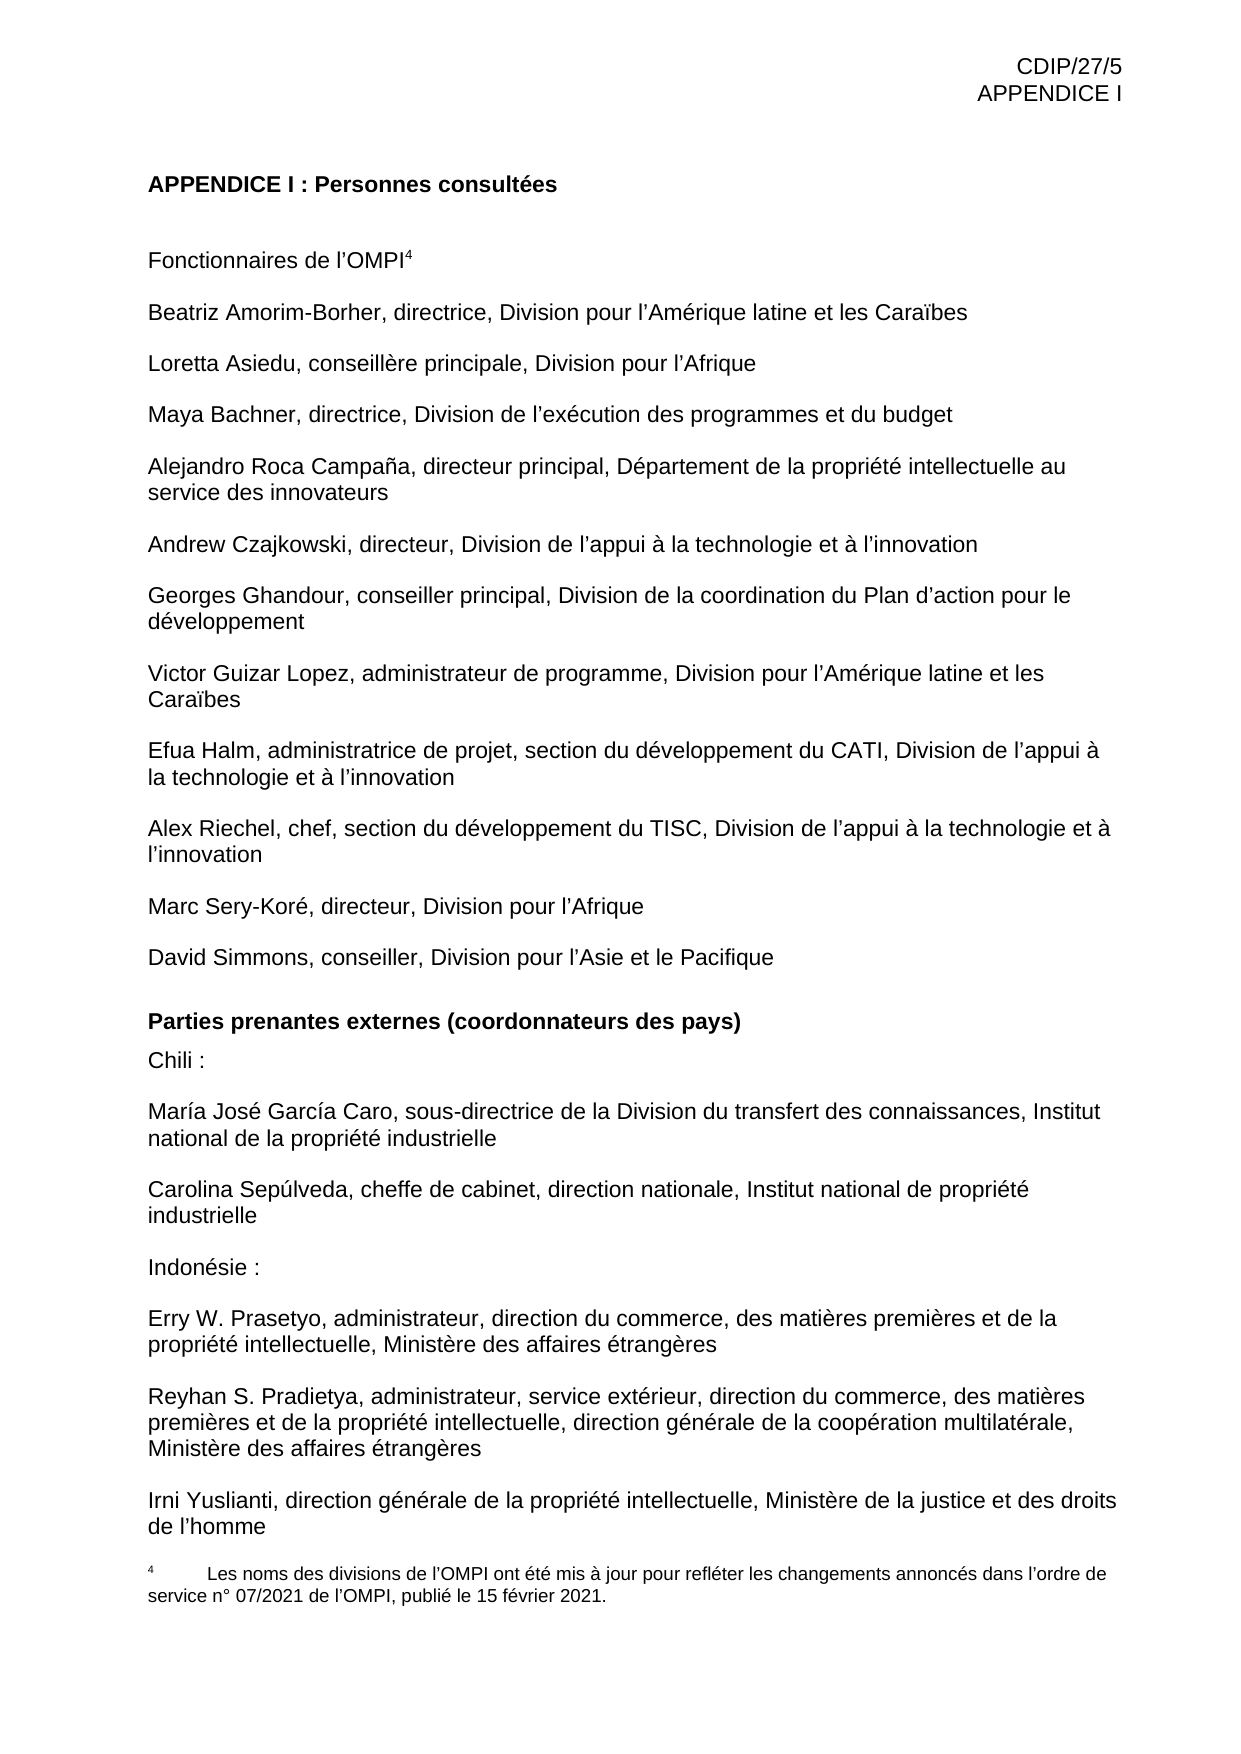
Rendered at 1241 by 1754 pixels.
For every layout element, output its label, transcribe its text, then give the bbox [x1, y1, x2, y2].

text Irni Yuslianti, direction générale de la propriété intellectuelle, Ministère de la justice et des droits de l’homme [148, 1487, 1122, 1539]
text Fonctionnaires de l’OMPI [148, 247, 1122, 274]
text Erry W. Prasetyo, administrateur, direction du commerce, des matières premières et de la propriété intellectuelle, Ministère des affaires étrangères [148, 1305, 1122, 1358]
text Alex Riechel, chef, section du développement du TISC, Division de l’appui à la technologie et à l’innovation [148, 815, 1122, 868]
text Indonésie : [148, 1253, 1122, 1280]
text Georges Ghandour, conseiller principal, Division de la coordination du Plan d’action pour le développement [148, 582, 1122, 634]
text María José García Caro, sous-directrice de la Division du transfert des connaissances, Institut national de la propriété industrielle [148, 1098, 1122, 1151]
text Loretta Asiedu, conseillère principale, Division pour l’Afrique [148, 350, 1122, 376]
text Efua Halm, administratrice de projet, section du développement du CATI, Division de l’appui à la technologie et à l’innovation [148, 737, 1122, 790]
text Beatriz Amorim-Borher, directrice, Division pour l’Amérique latine et les Caraïbes [148, 299, 1122, 325]
text Maya Bachner, directrice, Division de l’exécution des programmes et du budget [148, 401, 1122, 428]
text David Simmons, conseiller, Division pour l’Asie et le Pacifique [148, 944, 1122, 970]
text Reyhan S. Pradietya, administrateur, service extérieur, direction du commerce, des matières premières et de la propriété intellectuelle, direction générale de la coopération multilatérale, Ministère des affaires étrangères [148, 1383, 1122, 1462]
text Parties prenantes externes (coordonnateurs des pays) [148, 1008, 1122, 1034]
text Marc Sery-Koré, directeur, Division pour l’Afrique [148, 893, 1122, 919]
text Chili : [148, 1047, 1122, 1073]
text Andrew Czajkowski, directeur, Division de l’appui à la technologie et à l’innovation [148, 531, 1122, 557]
text Alejandro Roca Campaña, directeur principal, Département de la propriété intellectuelle au service des innovateurs [148, 453, 1122, 506]
text Victor Guizar Lopez, administrateur de programme, Division pour l’Amérique latine et les Caraïbes [148, 659, 1122, 712]
text Carolina Sepúlveda, cheffe de cabinet, direction nationale, Institut national de propriété industrielle [148, 1176, 1122, 1228]
text APPENDICE I : Personnes consultées [148, 171, 1122, 197]
